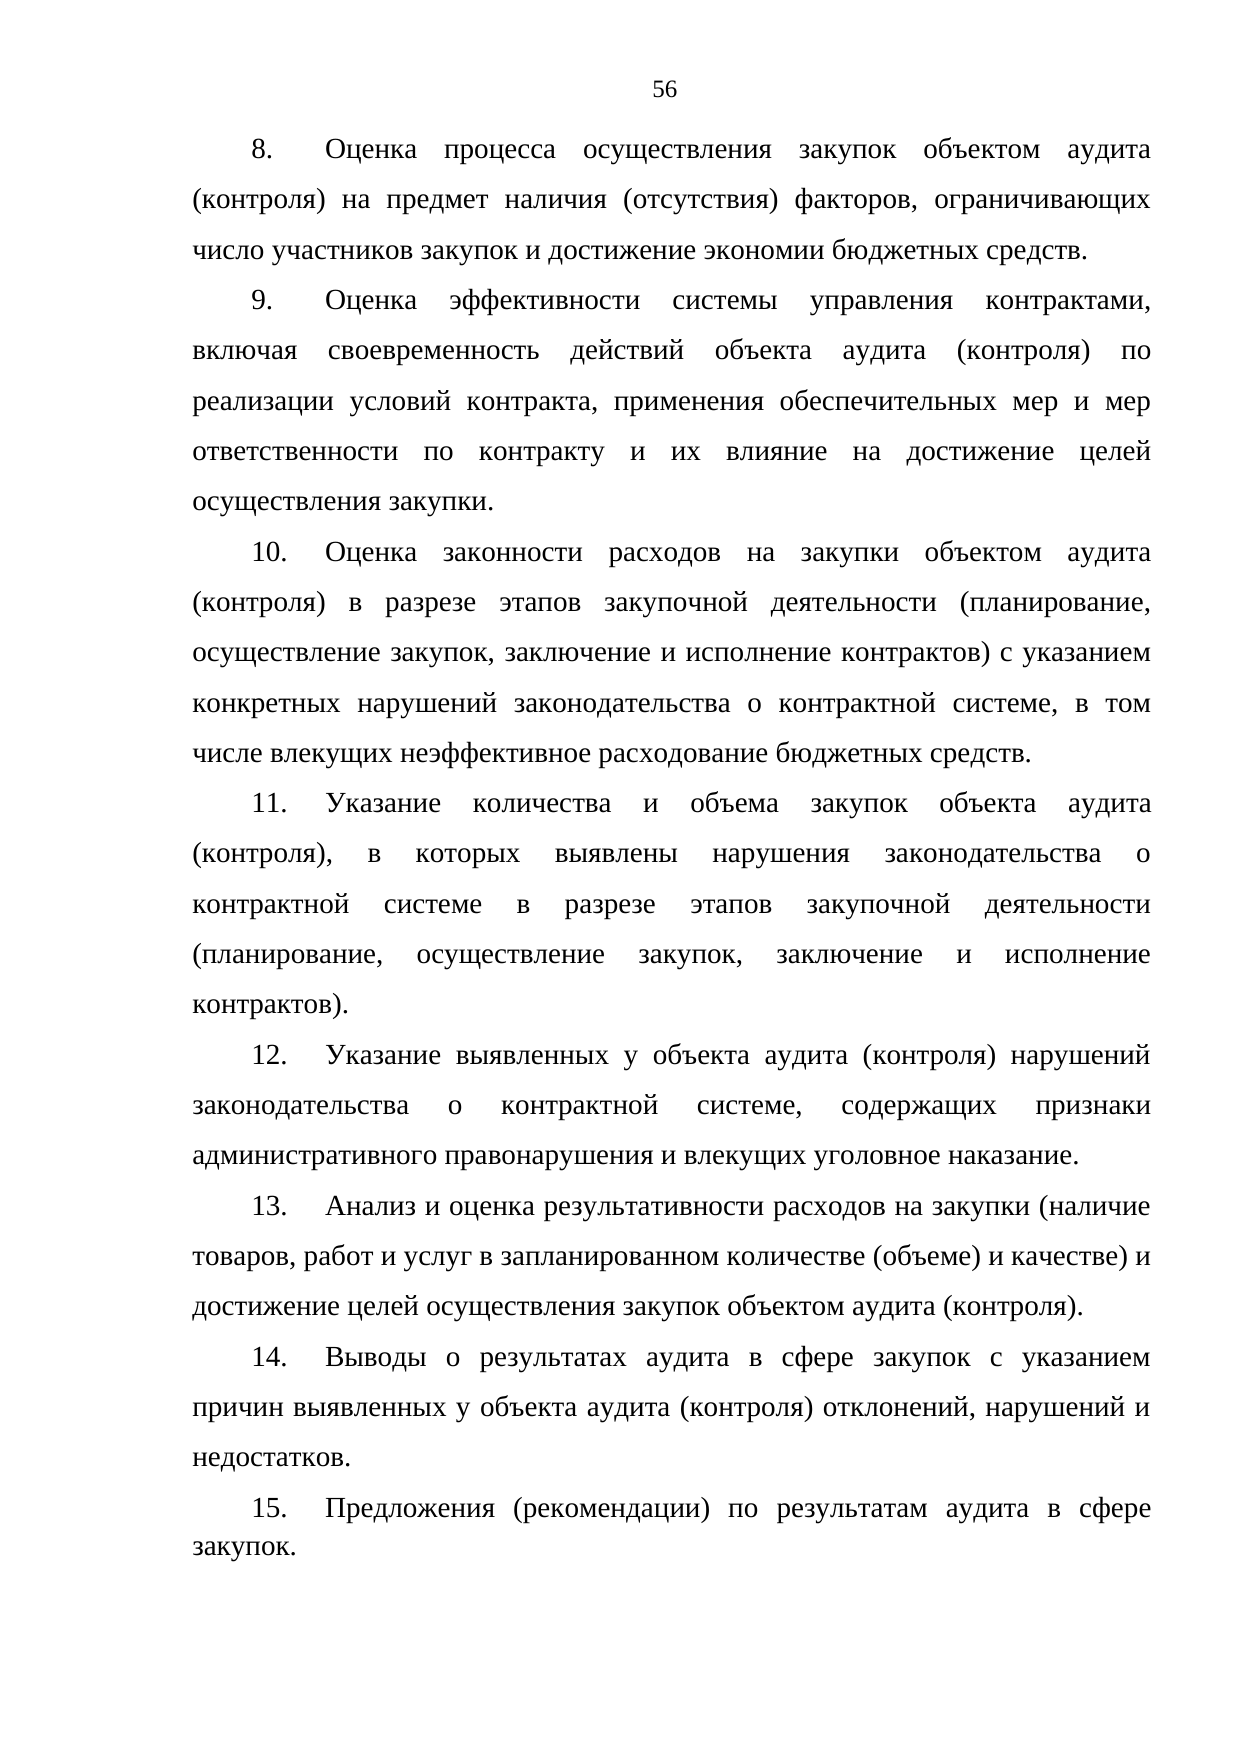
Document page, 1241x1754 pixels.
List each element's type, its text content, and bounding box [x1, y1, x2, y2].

list Оценка процесса осуществления закупок объектом аудита (контроля) на предмет наличия (отсутствия) факторов, ограничивающих число участников закупок и достижение экономии бюджетных средств. [192, 131, 1152, 265]
list Анализ и оценка результативности расходов на закупки (наличие товаров, работ и услуг в запланированном количестве (объеме) и качестве) и достижение целей осуществления закупок объектом аудита (контроля). [192, 1188, 1152, 1322]
list Предложения (рекомендации) по результатам аудита в сфере закупок. [192, 1490, 1152, 1562]
list Выводы о результатах аудита в сфере закупок с указанием причин выявленных у объекта аудита (контроля) отклонений, нарушений и недостатков. [192, 1339, 1152, 1473]
list Указание количества и объема закупок объекта аудита (контроля), в которых выявлены нарушения законодательства о контрактной системе в разрезе этапов закупочной деятельности (планирование, осуществление закупок, заключение и исполнение контрактов). [192, 785, 1152, 1020]
list Оценка эффективности системы управления контрактами, включая своевременность действий объекта аудита (контроля) по реализации условий контракта, применения обеспечительных мер и мер ответственности по контракту и их влияние на достижение целей осуществления закупки. [192, 282, 1152, 517]
list Оценка законности расходов на закупки объектом аудита (контроля) в разрезе этапов закупочной деятельности (планирование, осуществление закупок, заключение и исполнение контрактов) с указанием конкретных нарушений законодательства о контрактной системе, в том числе влекущих неэффективное расходование бюджетных средств. [192, 534, 1152, 768]
list Указание выявленных у объекта аудита (контроля) нарушений законодательства о контрактной системе, содержащих признаки административного правонарушения и влекущих уголовное наказание. [192, 1037, 1152, 1171]
